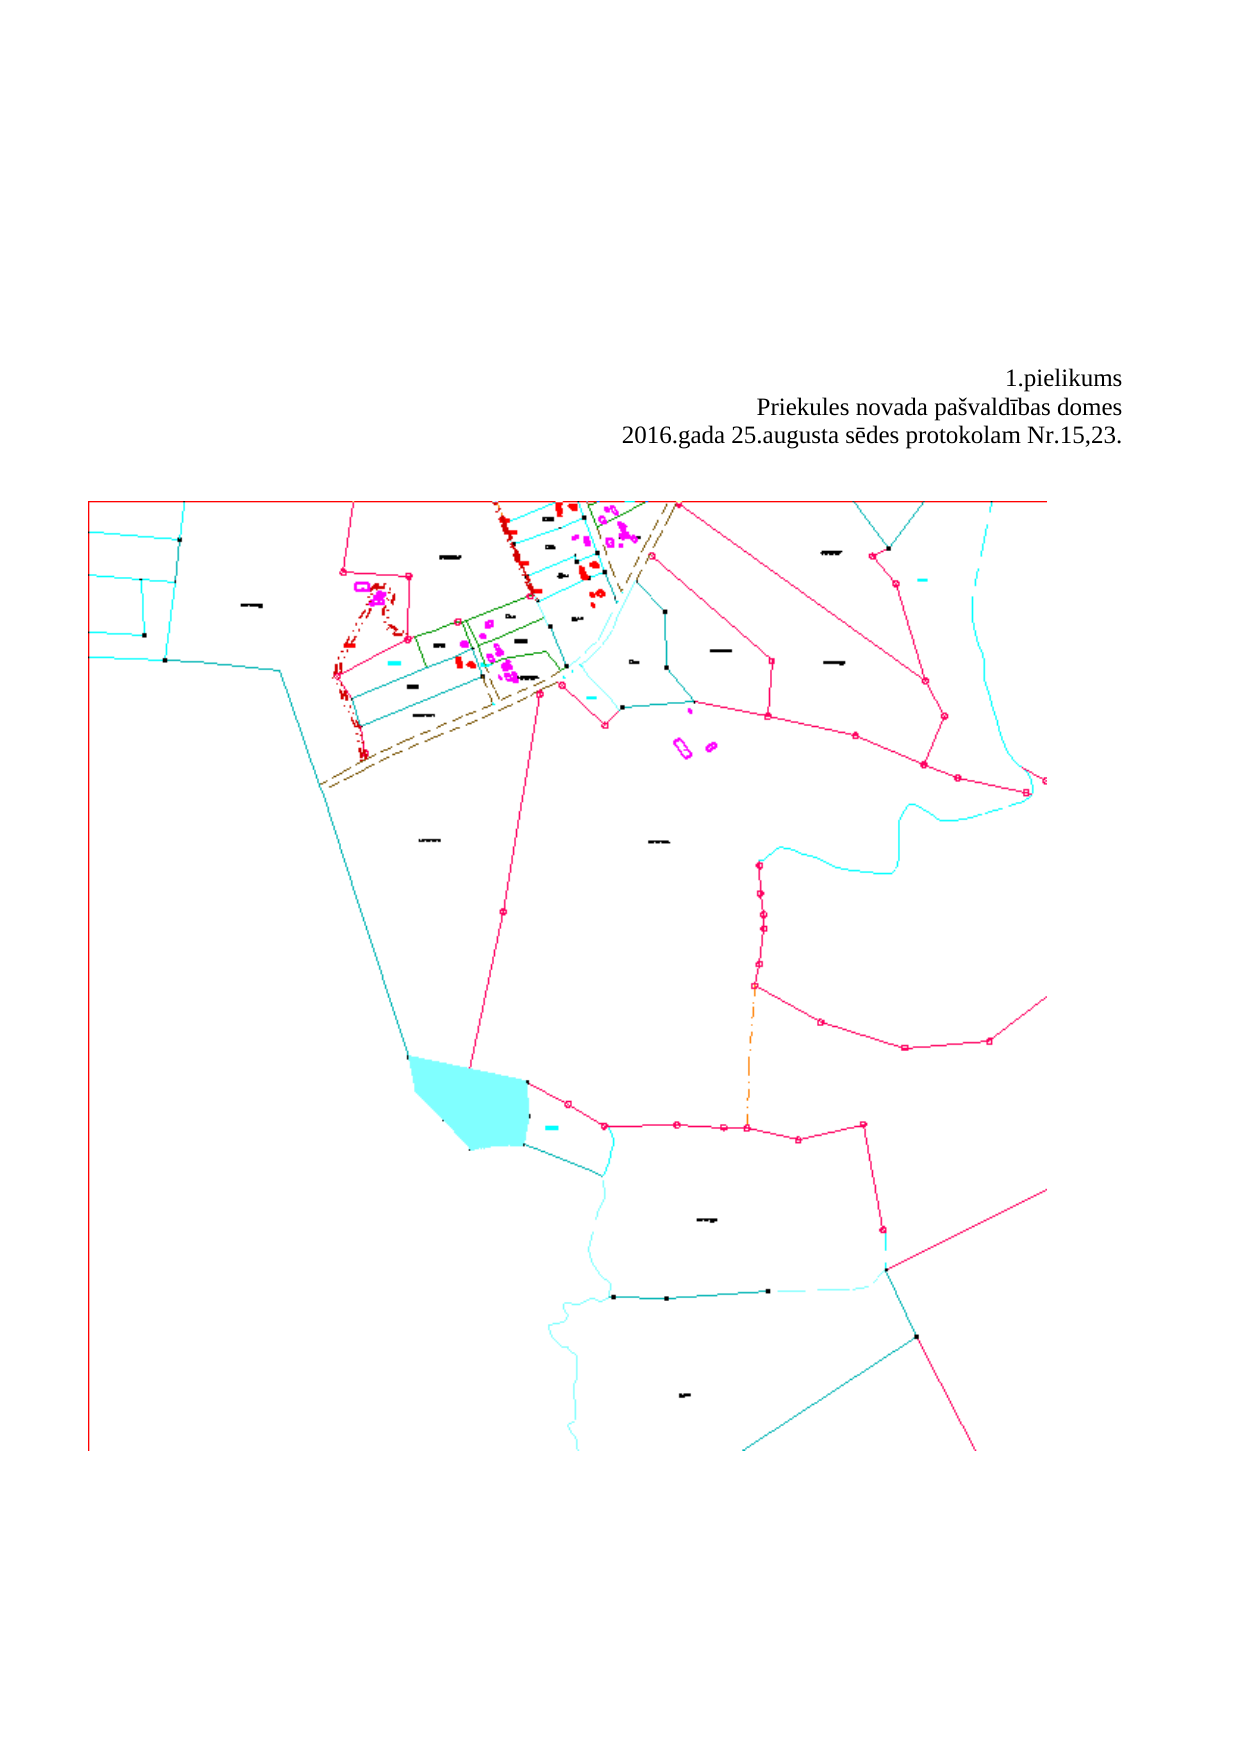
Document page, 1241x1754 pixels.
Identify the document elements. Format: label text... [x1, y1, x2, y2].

text 1.pielikums [89, 363, 1122, 392]
text 2016.gada 25.augusta sēdes protokolam Nr.15,23. [89, 420, 1122, 449]
text Priekules novada pašvaldības domes [89, 392, 1122, 420]
picture [88, 501, 1047, 1451]
